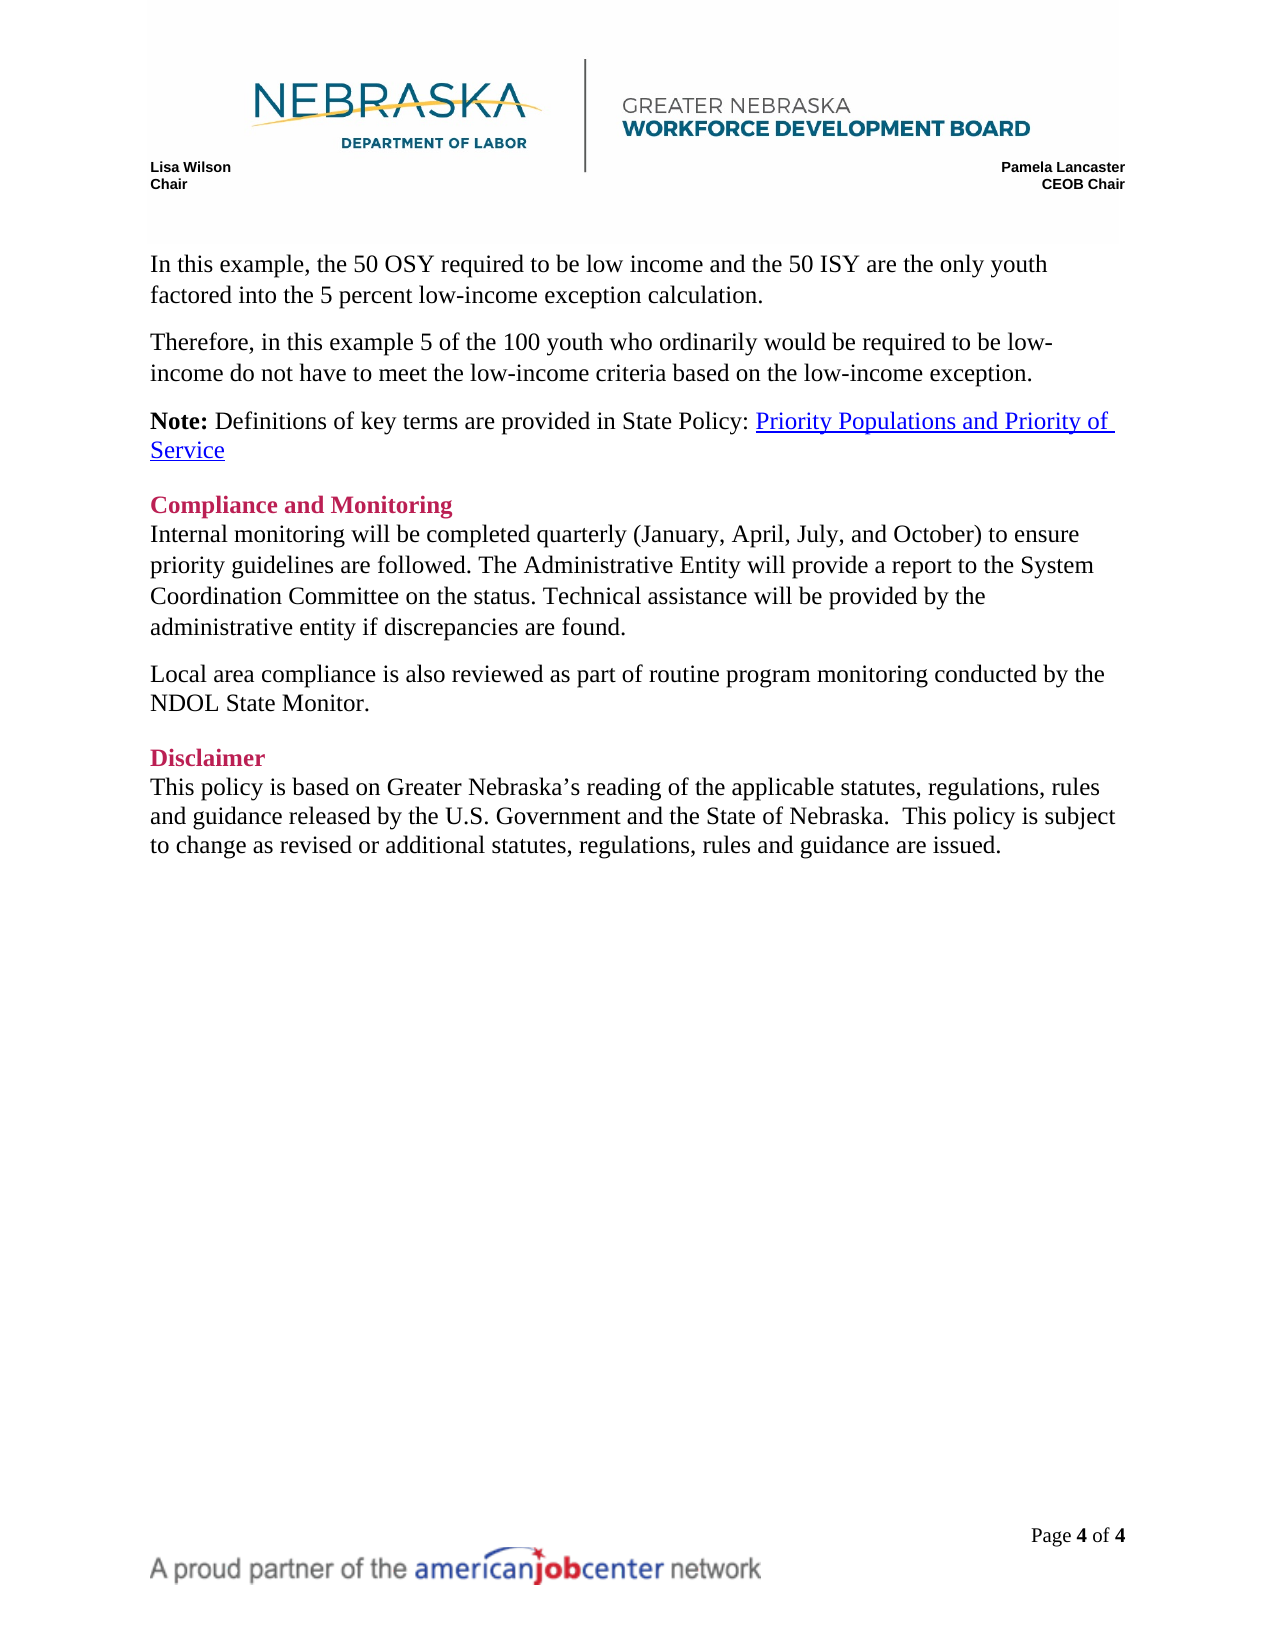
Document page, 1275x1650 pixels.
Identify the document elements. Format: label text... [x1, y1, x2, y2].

text Internal monitoring will be completed quarterly (January, April, July, and October) to ensure priority guidelines are followed. The Administrative Entity will provide a report to the System Coordination Committee on the status. Technical assistance will be provided by the administrative entity if discrepancies are found. [150, 519, 1125, 641]
text Local area compliance is also reviewed as part of routine program monitoring conducted by the NDOL State Monitor. [150, 659, 1125, 717]
text Note: Definitions of key terms are provided in State Policy: Priority Populations and Priority of Service [150, 406, 1125, 464]
text Therefore, in this example 5 of the 100 youth who ordinarily would be required to be low-income do not have to meet the low-income criteria based on the low-income exception. [150, 327, 1125, 387]
picture [150, 1547, 761, 1585]
text This policy is based on Greater Nebraska’s reading of the applicable statutes, regulations, rules and guidance released by the U.S. Government and the State of Nebraska. This policy is subject to change as revised or additional statutes, regulations, rules and guidance are issued. [150, 772, 1125, 858]
text Disclaimer [150, 743, 1125, 772]
text In this example, the 50 OSY required to be low income and the 50 ISY are the only youth factored into the 5 percent low-income exception calculation. [150, 249, 1125, 308]
text Compliance and Monitoring [150, 490, 1125, 519]
picture [146, 0, 1120, 244]
